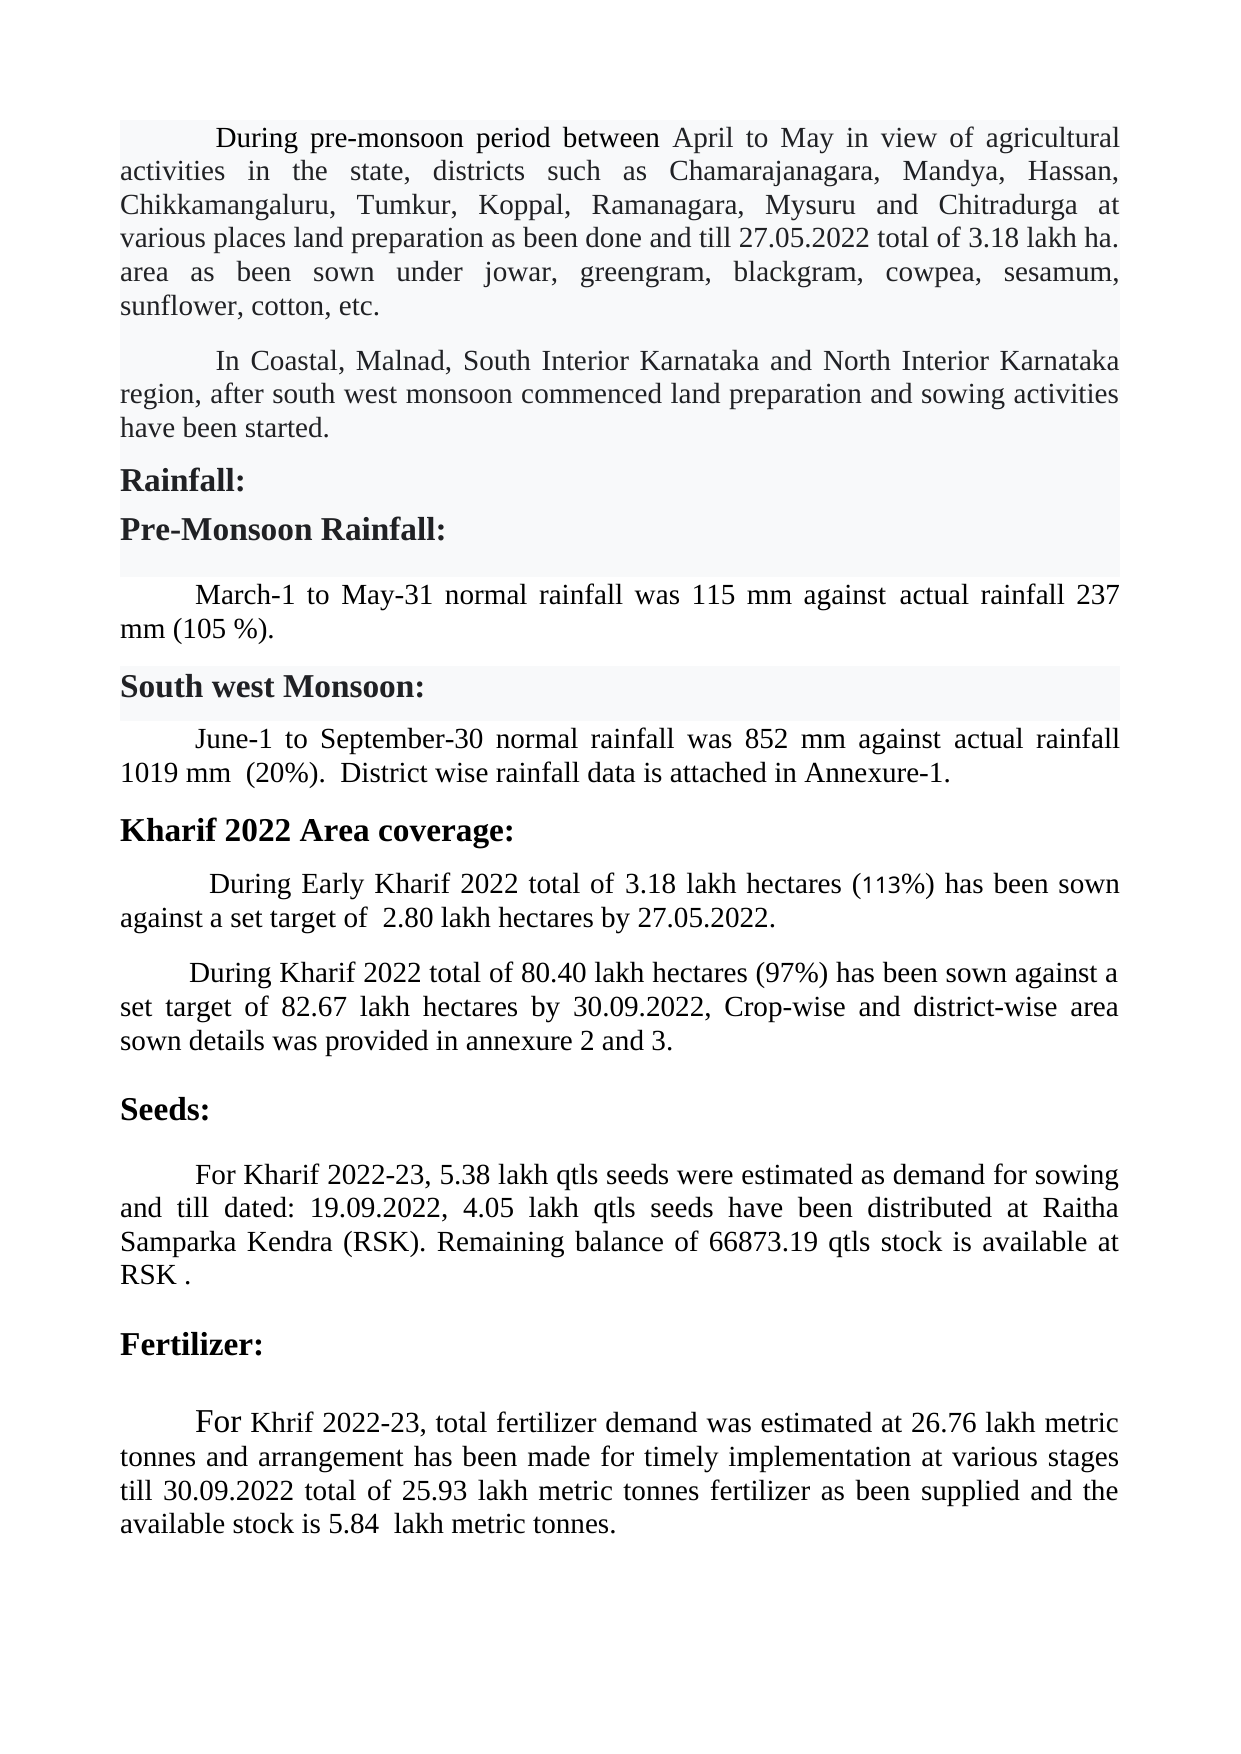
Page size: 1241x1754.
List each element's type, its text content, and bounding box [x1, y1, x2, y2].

text South west Monsoon: [120, 666, 1120, 704]
text In Coastal, Malnad, South Interior Karnataka and North Interior Karnataka region, after south west monsoon commenced land preparation and sowing activities have been started. [120, 343, 1120, 443]
text During Kharif 2022 total of 80.40 lakh hectares (97%) has been sown against a set target of 82.67 lakh hectares by 30.09.2022, Crop-wise and district-wise area sown details was provided in annexure 2 and 3. [120, 956, 1120, 1056]
text Fertilizer: [120, 1324, 1120, 1363]
text Rainfall: [120, 460, 1120, 498]
text For Khrif 2022-23, total fertilizer demand was estimated at 26.76 lakh metric tonnes and arrangement has been made for timely implementation at various stages till 30.09.2022 total of 25.93 lakh metric tonnes fertilizer as been supplied and the available stock is 5.84 lakh metric tonnes. [120, 1401, 1120, 1540]
text Seeds: [120, 1090, 1120, 1128]
text Kharif 2022 Area coverage: [120, 810, 1120, 848]
text Pre-Monsoon Rainfall: [120, 510, 1120, 548]
text During pre-monsoon period between April to May in view of agricultural activities in the state, districts such as Chamarajanagara, Mandya, Hassan, Chikkamangaluru, Tumkur, Koppal, Ramanagara, Mysuru and Chitradurga at various places land preparation as been done and till 27.05.2022 total of 3.18 lakh ha. area as been sown under jowar, greengram, blackgram, cowpea, sesamum, sunflower, cotton, etc. [120, 120, 1120, 321]
text March-1 to May-31 normal rainfall was 115 mm against actual rainfall 237 mm (105 %). [120, 577, 1120, 644]
text During Early Kharif 2022 total of 3.18 lakh hectares (113%) has been sown against a set target of 2.80 lakh hectares by 27.05.2022. [120, 866, 1120, 934]
text June-1 to September-30 normal rainfall was 852 mm against actual rainfall 1019 mm (20%). District wise rainfall data is attached in Annexure-1. [120, 721, 1120, 788]
text For Kharif 2022-23, 5.38 lakh qtls seeds were estimated as demand for sowing and till dated: 19.09.2022, 4.05 lakh qtls seeds have been distributed at Raitha Samparka Kendra (RSK). Remaining balance of 66873.19 qtls stock is available at RSK . [120, 1157, 1120, 1291]
